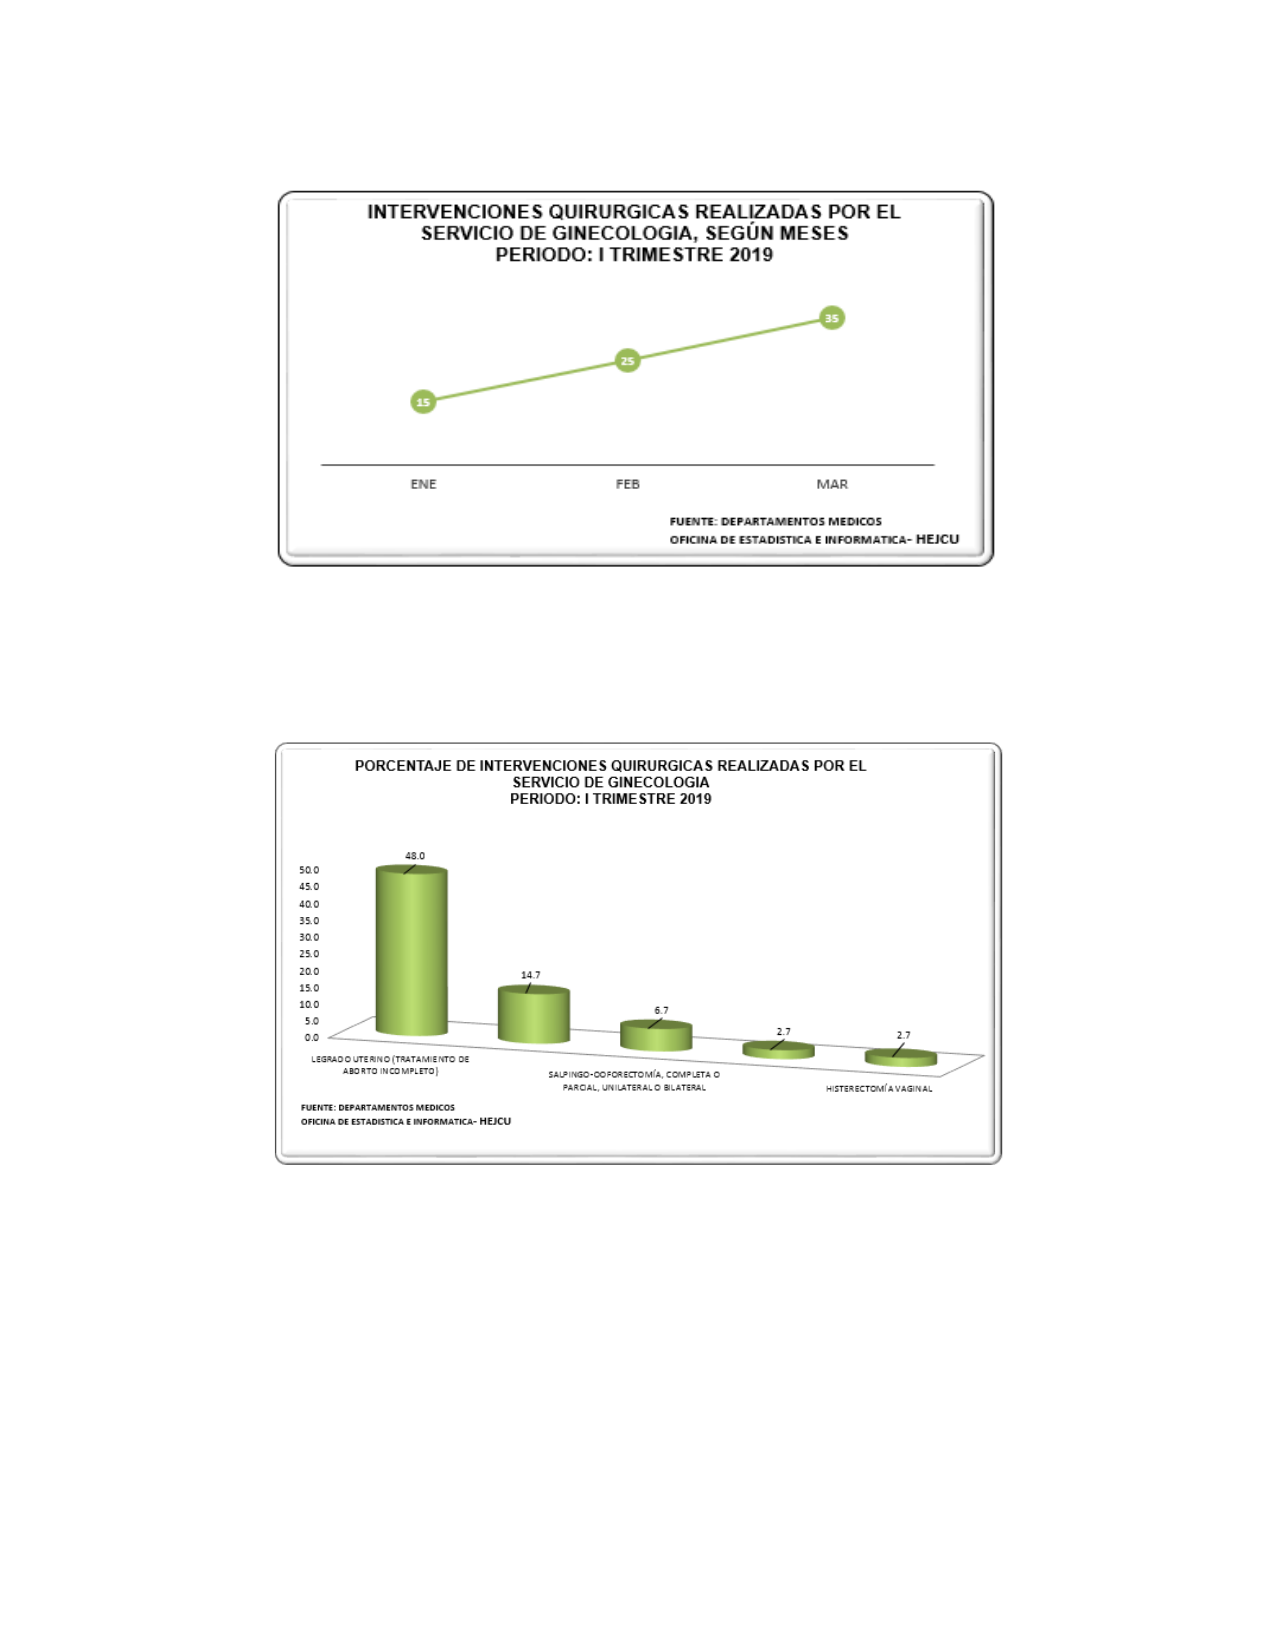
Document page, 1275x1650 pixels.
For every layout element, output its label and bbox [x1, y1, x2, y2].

picture [268, 732, 1007, 1172]
picture [275, 182, 1001, 573]
